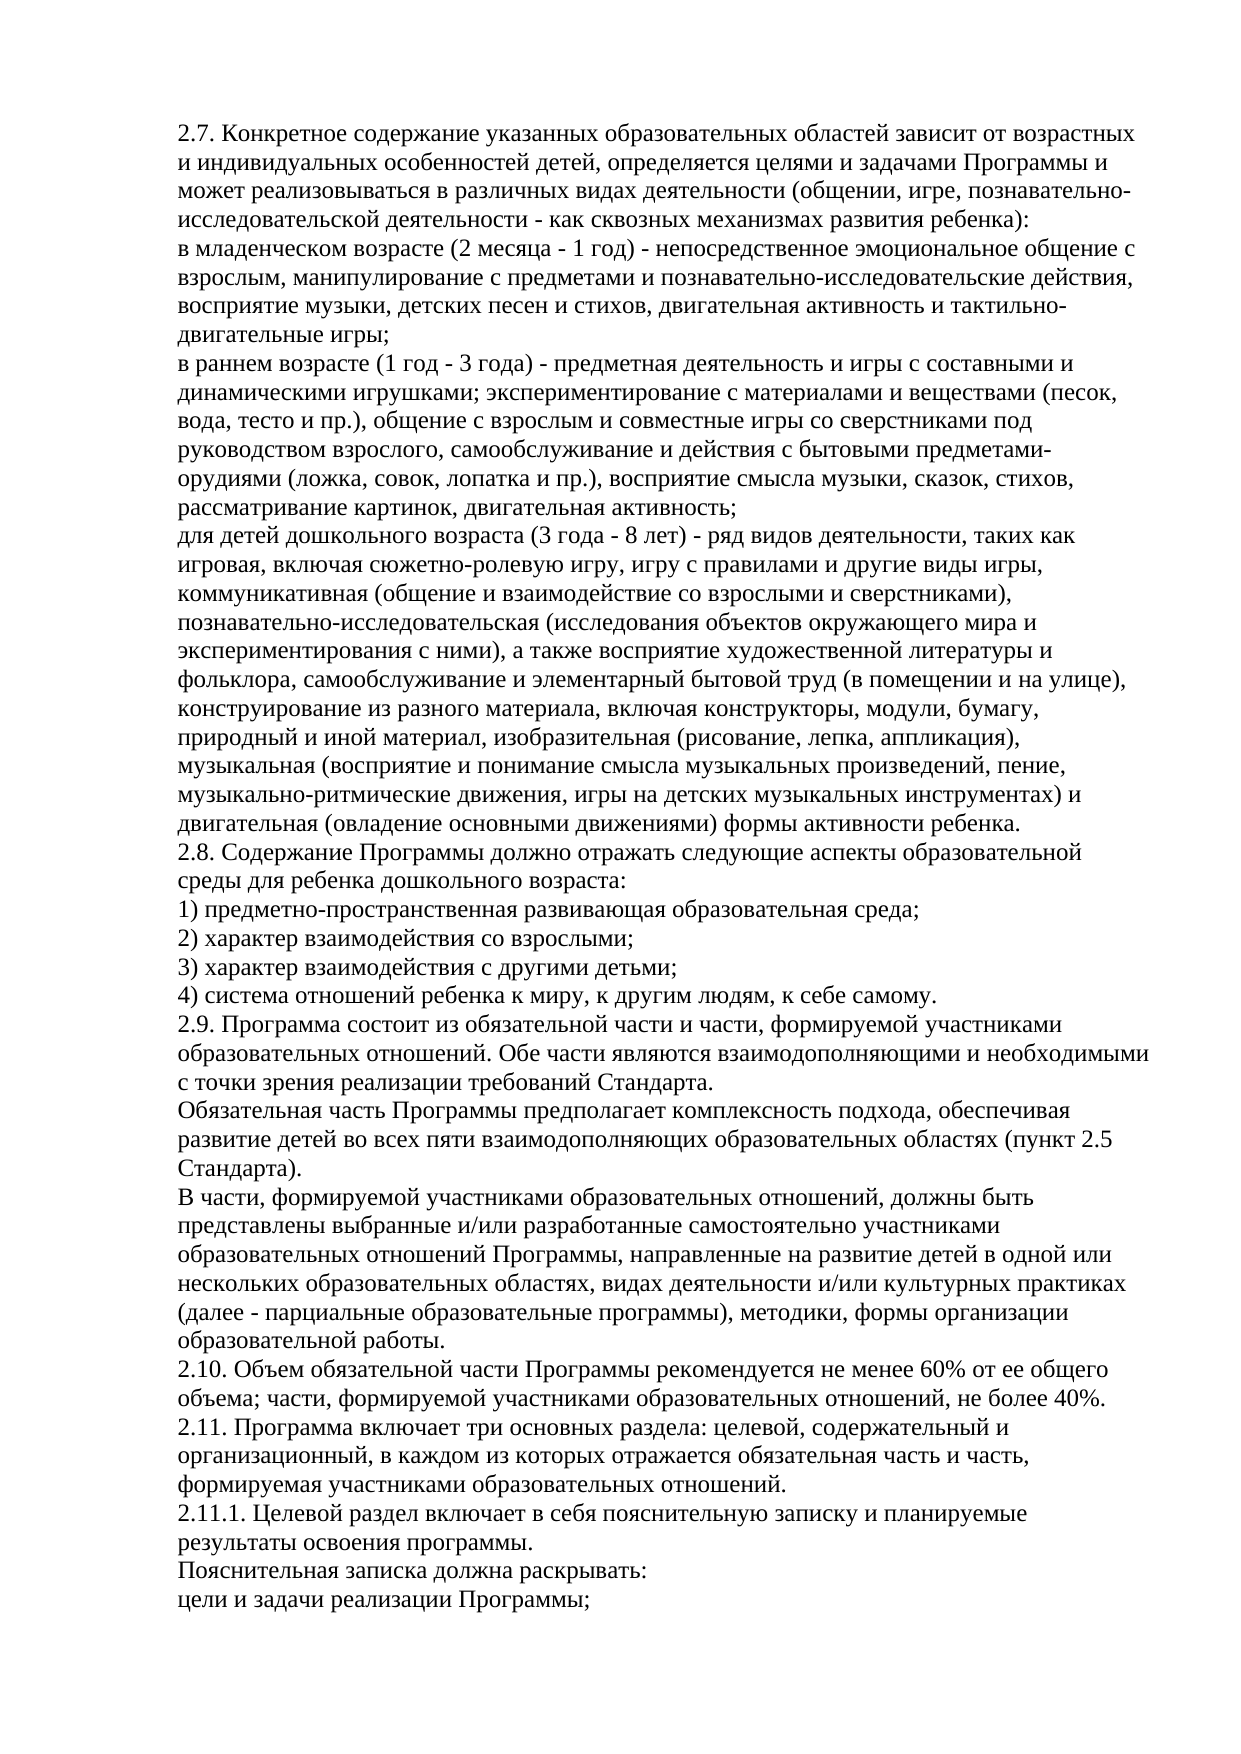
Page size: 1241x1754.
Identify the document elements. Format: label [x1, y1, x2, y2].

text [177, 118, 1152, 1613]
